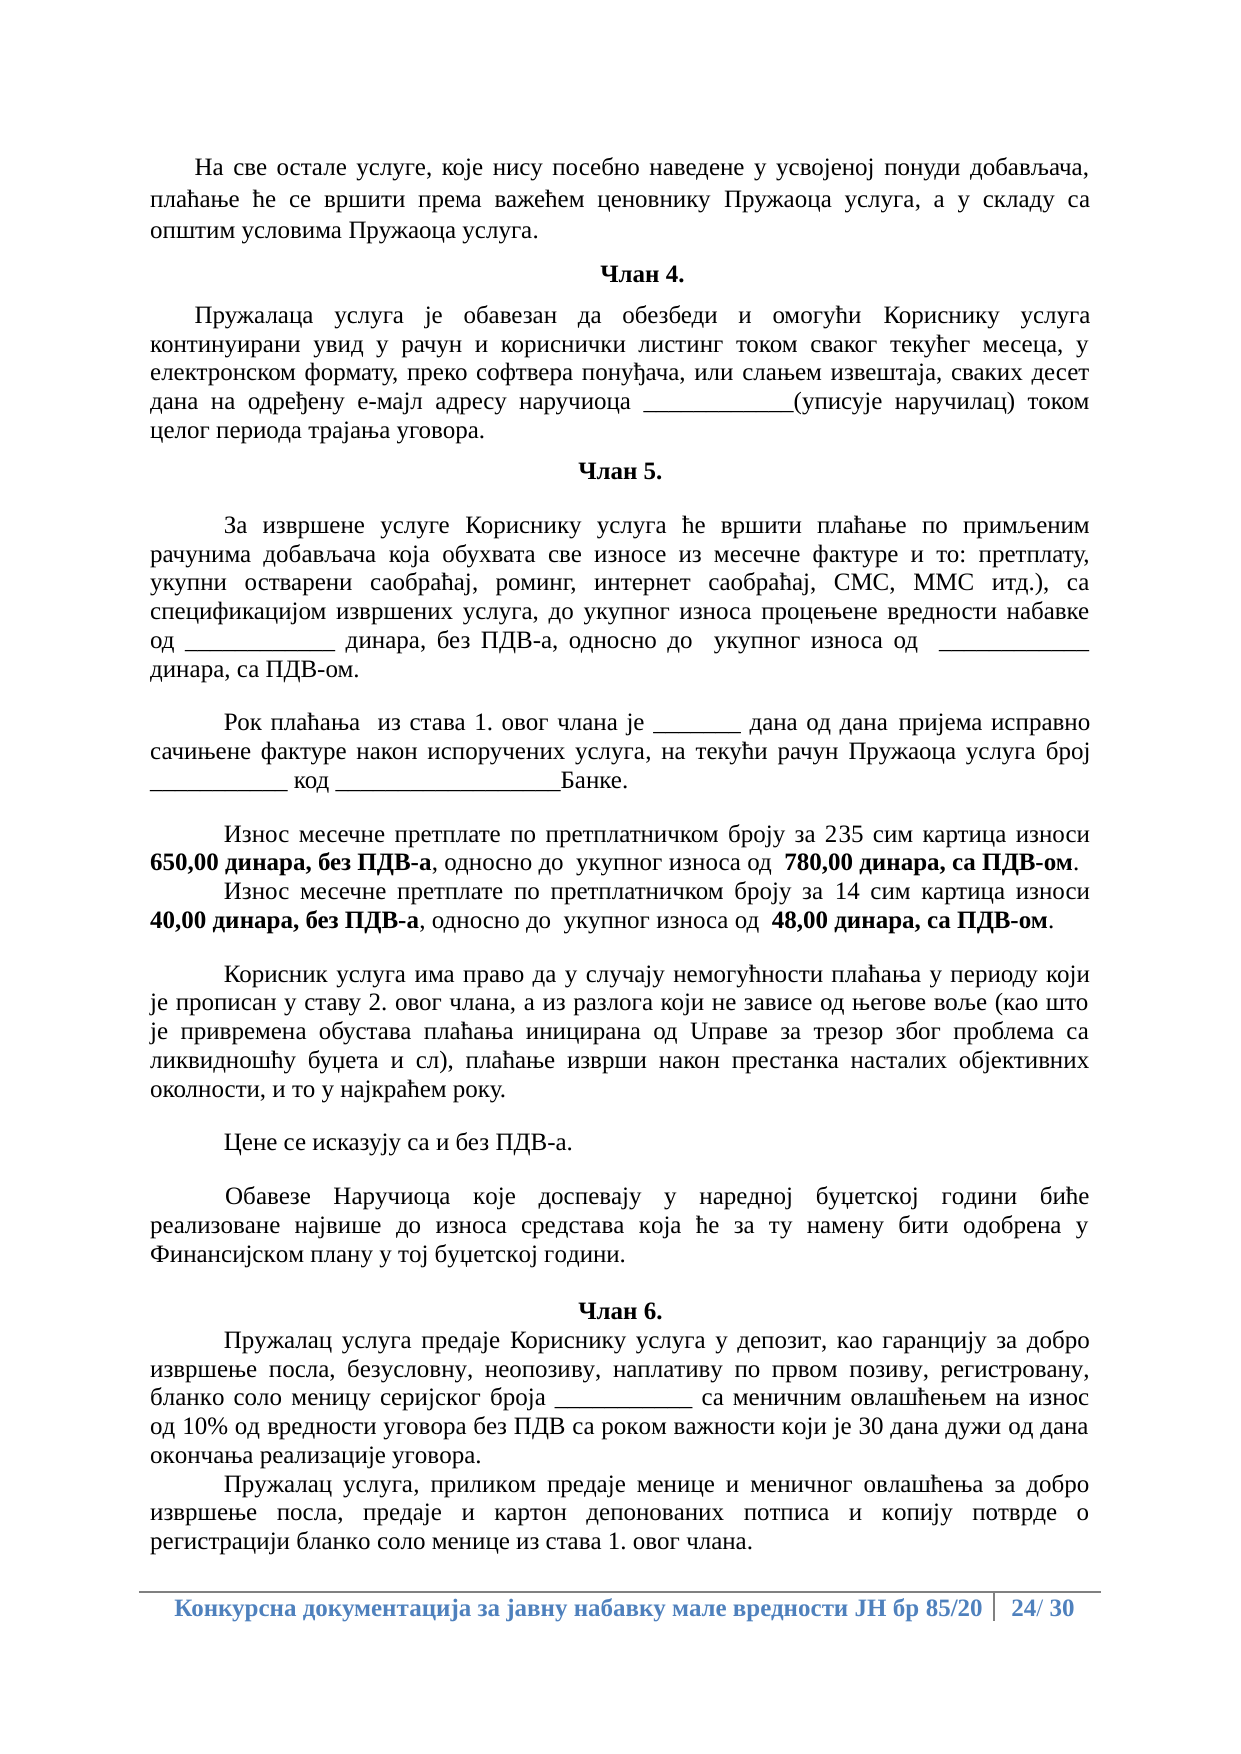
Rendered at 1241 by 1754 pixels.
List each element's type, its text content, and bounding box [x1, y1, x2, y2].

text Рок плаћања из става 1. овог члана је _______ дана од дана пријема исправно сачињене фактуре након испоручених услуга, на текући рачун Пружаоца услуга број ___________ код __________________Банке. [150, 707, 1090, 794]
text Пружалаца услуга је обавезан да обезбеди и омогући Кориснику услуга континуирани увид у рачун и кориснички листинг током сваког текућег месеца, у електронском формату, преко софтвера понуђача, или слањем извештаја, сваких десет дана на одређену е-мајл адресу наручиоца ____________(уписује наручилац) током целог периода трајања уговора. [150, 300, 1090, 444]
text Члан 4. [150, 256, 1090, 287]
text Пружалац услуга предаје Кориснику услуга у депозит, као гаранцију за добро извршење посла, безусловну, неопозиву, наплативу по првом позиву, регистровану, бланко соло меницу серијског броја ___________ са меничним овлашћењем на износ од 10% од вредности уговора без ПДВ са роком важности који је 30 дана дужи од дана окончања реализације уговора. [150, 1325, 1090, 1469]
text Члан 5. [150, 456, 1090, 485]
text Износ месечне претплате по претплатничком броју за 235 сим картица износи 650,00 динара, без ПДВ-а, односно до укупног износа од 780,00 динара, са ПДВ-ом. [150, 819, 1090, 876]
text Корисник услуга има право да у случају немогућности плаћања у периоду који је прописан у ставу 2. овог члана, а из разлога који не зависе од његове воље (као што је привремена обустава плаћања иницирана од Uправе за трезор због проблема са ликвидношћу буџета и сл), плаћање изврши након престанка насталих објективних околности, и то у најкраћем року. [150, 959, 1090, 1102]
text Цене се исказују са и без ПДВ-а. [150, 1127, 1090, 1156]
text Обавезе Наручиоца које доспевају у наредној буџетској години биће реализоване највише до износа средстава која ће за ту намену бити одобрена у Финансијском плану у тој буџетској години. [150, 1181, 1090, 1267]
text На све остале услуге, које нису посебно наведене у усвојеној понуди добављача, плаћање ће се вршити према важећем ценовнику Пружаоца услуга, а у складу са општим условима Пружаоца услуга. [150, 150, 1090, 244]
text Износ месечне претплате по претплатничком броју за 14 сим картица износи 40,00 динара, без ПДВ-а, односно до укупног износа од 48,00 динара, са ПДВ-ом. [150, 876, 1090, 934]
text За извршене услуге Кориснику услуга ће вршити плаћање по примљеним рачунима добављача која обухвата све износе из месечне фактуре и то: претплату, укупни остварени саобраћај, роминг, интернет саобраћај, СМС, ММС итд.), са спецификацијом извршених услуга, до укупног износа процењене вредности набавке од ____________ динара, без ПДВ-а, односно до укупног износа од ____________ динара, са ПДВ-ом. [150, 510, 1090, 682]
text Члан 6. [150, 1296, 1090, 1325]
text Пружалац услуга, приликом предаје менице и меничног овлашћења за добро извршење посла, предаје и картон депонованих потписа и копију потврде о регистрацији бланко соло менице из става 1. овог члана. [150, 1469, 1090, 1555]
